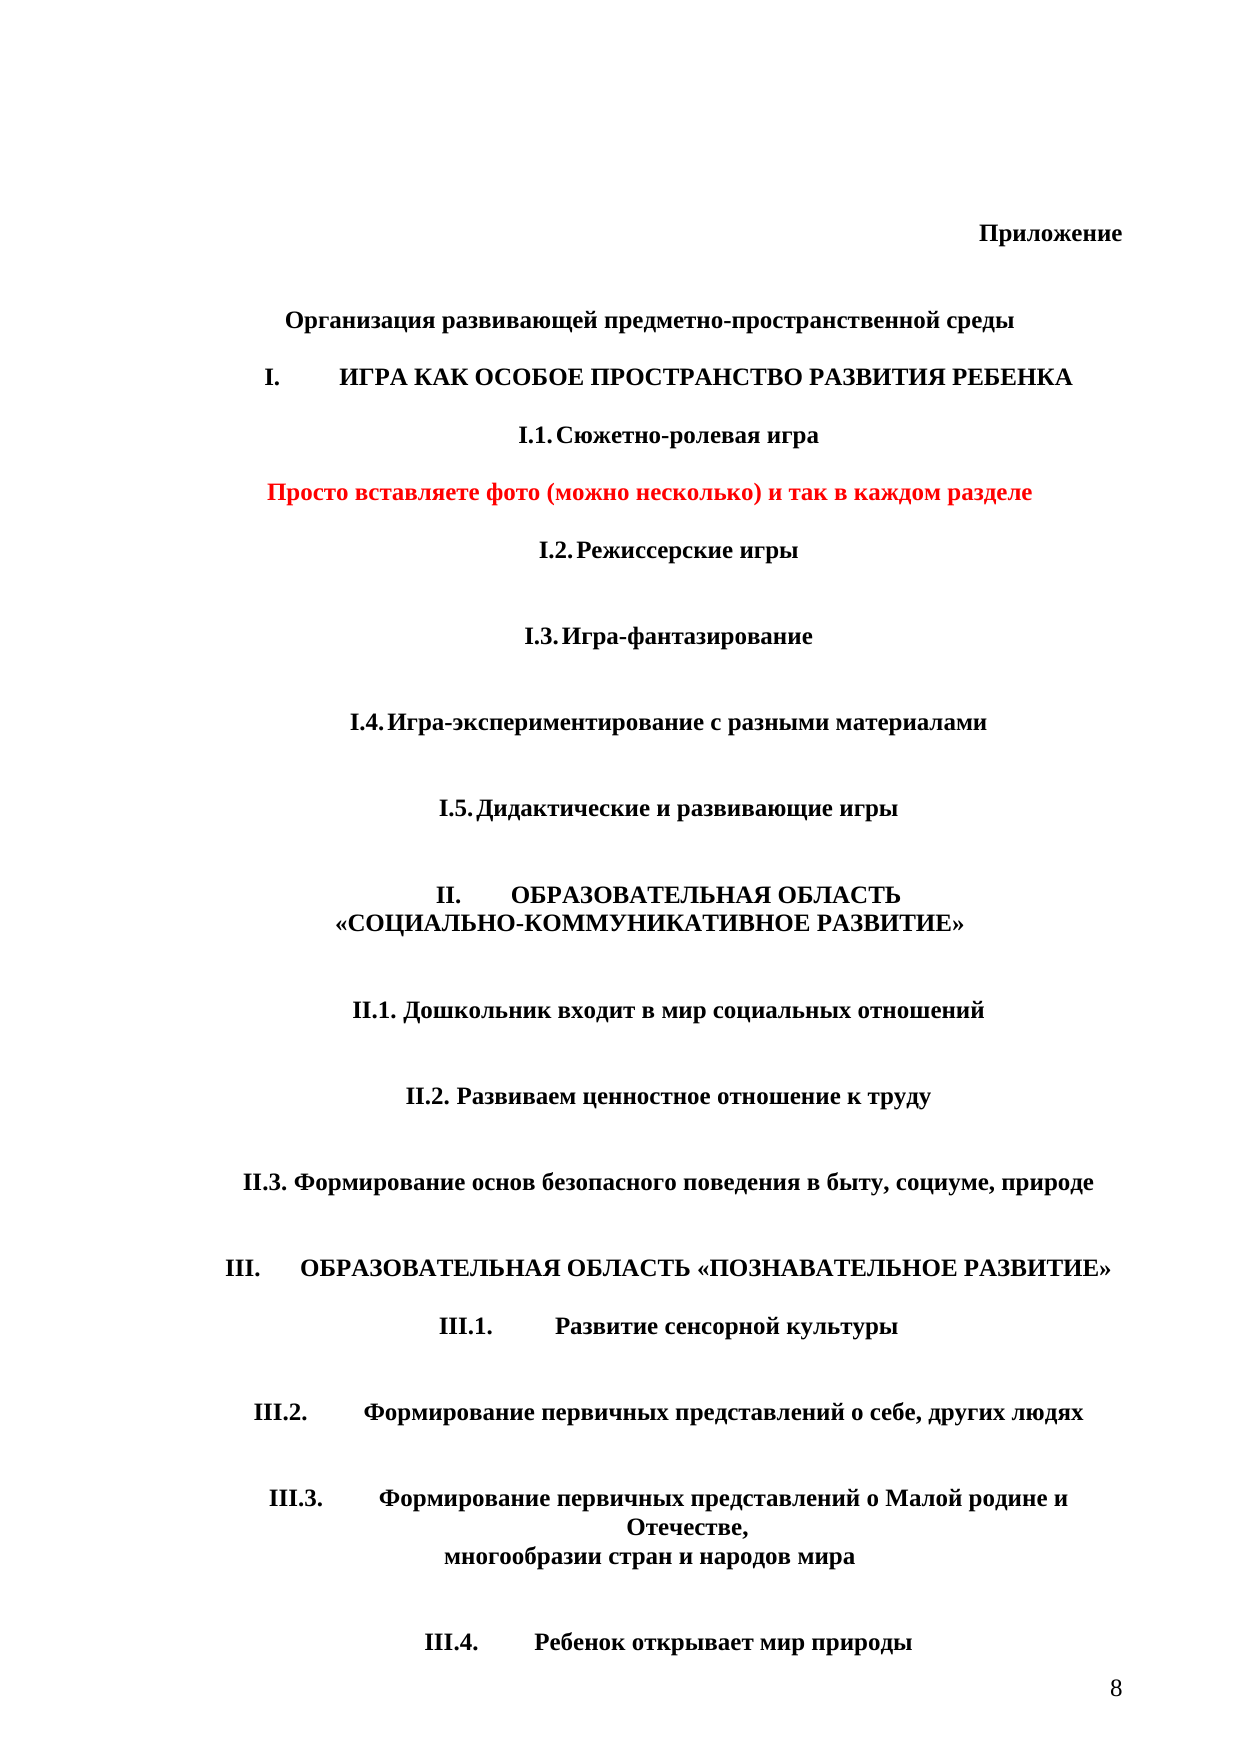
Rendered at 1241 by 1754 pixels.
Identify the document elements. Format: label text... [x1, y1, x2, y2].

list Ребенок открывает мир природы [215, 1627, 1122, 1656]
list ИГРА КАК ОСОБОЕ ПРОСТРАНСТВО РАЗВИТИЯ РЕБЕНКА [215, 362, 1122, 391]
list Развитие сенсорной культуры [215, 1311, 1122, 1340]
list Игра-экспериментирование с разными материалами [215, 707, 1122, 736]
list ОБРАЗОВАТЕЛЬНАЯ ОБЛАСТЬ «ПОЗНАВАТЕЛЬНОЕ РАЗВИТИЕ» [215, 1253, 1122, 1282]
list Формирование основ безопасного поведения в быту, социуме, природе [215, 1167, 1122, 1196]
list Игра-фантазирование [215, 621, 1122, 650]
list Формирование первичных представлений о Малой родине и Отечестве, [215, 1483, 1122, 1541]
text Просто вставляете фото (можно несколько) и так в каждом разделе [177, 477, 1122, 506]
list Режиссерские игры [215, 535, 1122, 563]
list Развиваем ценностное отношение к труду [215, 1081, 1122, 1110]
text Приложение [177, 218, 1122, 247]
text «СОЦИАЛЬНО-КОММУНИКАТИВНОЕ РАЗВИТИЕ» [177, 908, 1122, 937]
list Сюжетно-ролевая игра [215, 420, 1122, 448]
list Дидактические и развивающие игры [215, 793, 1122, 822]
list ОБРАЗОВАТЕЛЬНАЯ ОБЛАСТЬ [215, 880, 1122, 908]
text многообразии стран и народов мира [177, 1541, 1122, 1570]
list Дошкольник входит в мир социальных отношений [215, 995, 1122, 1023]
text Организация развивающей предметно-пространственной среды [177, 305, 1122, 333]
list Формирование первичных представлений о себе, других людях [215, 1397, 1122, 1426]
